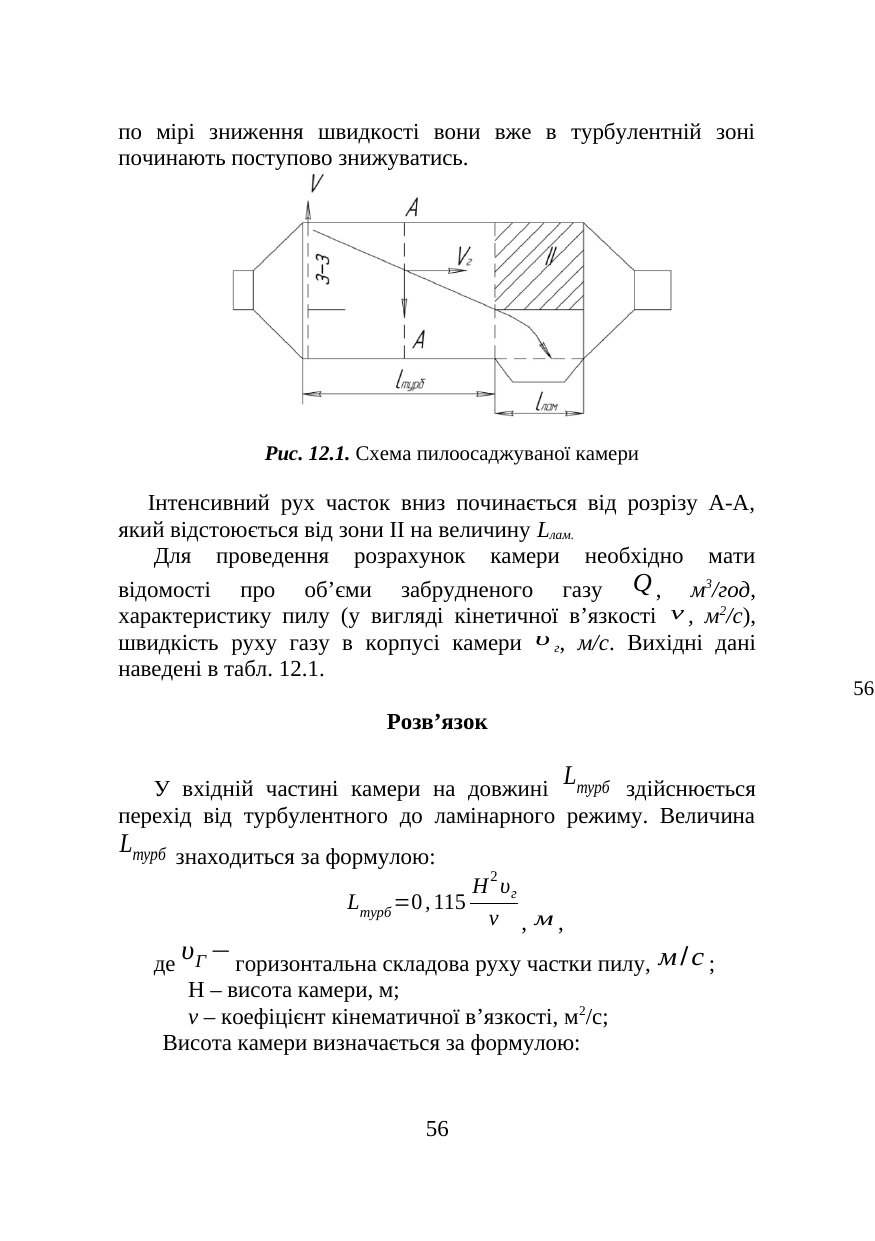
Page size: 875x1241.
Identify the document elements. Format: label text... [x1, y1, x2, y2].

text Н – висота камери, м; [118, 977, 756, 1003]
text Для проведення розрахунок камери необхідно мати відомості про об’єми забрудненого газу , м3/год, характеристику пилу (у вигляді кінетичної в’язкості , м2/с), швидкість руху газу в корпусі камери г, м/с. Вихідні дані наведені в табл. 12.1. [118, 542, 756, 682]
picture [231, 170, 673, 418]
text У вхідній частині камери на довжині здійснюється перехід від турбулентного до ламінарного режиму. Величина знаходиться за формулою: [118, 761, 756, 869]
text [118, 118, 756, 171]
text Висота камери визначається за формулою: [118, 1029, 756, 1056]
text Інтенсивний рух часток вниз починається від розрізу А-А, який відстоюється від зони ІІ на величину Lлам. [118, 489, 756, 542]
text де горизонтальна складова руху частки пилу, ; [118, 936, 756, 977]
text Рис. 12.1. Схема пилоосаджуваної камери [118, 441, 756, 465]
text Розв’язок [118, 708, 756, 734]
text v – коефіцієнт кінематичної в’язкості, м2/с; [118, 1003, 756, 1029]
text , , [118, 869, 756, 936]
